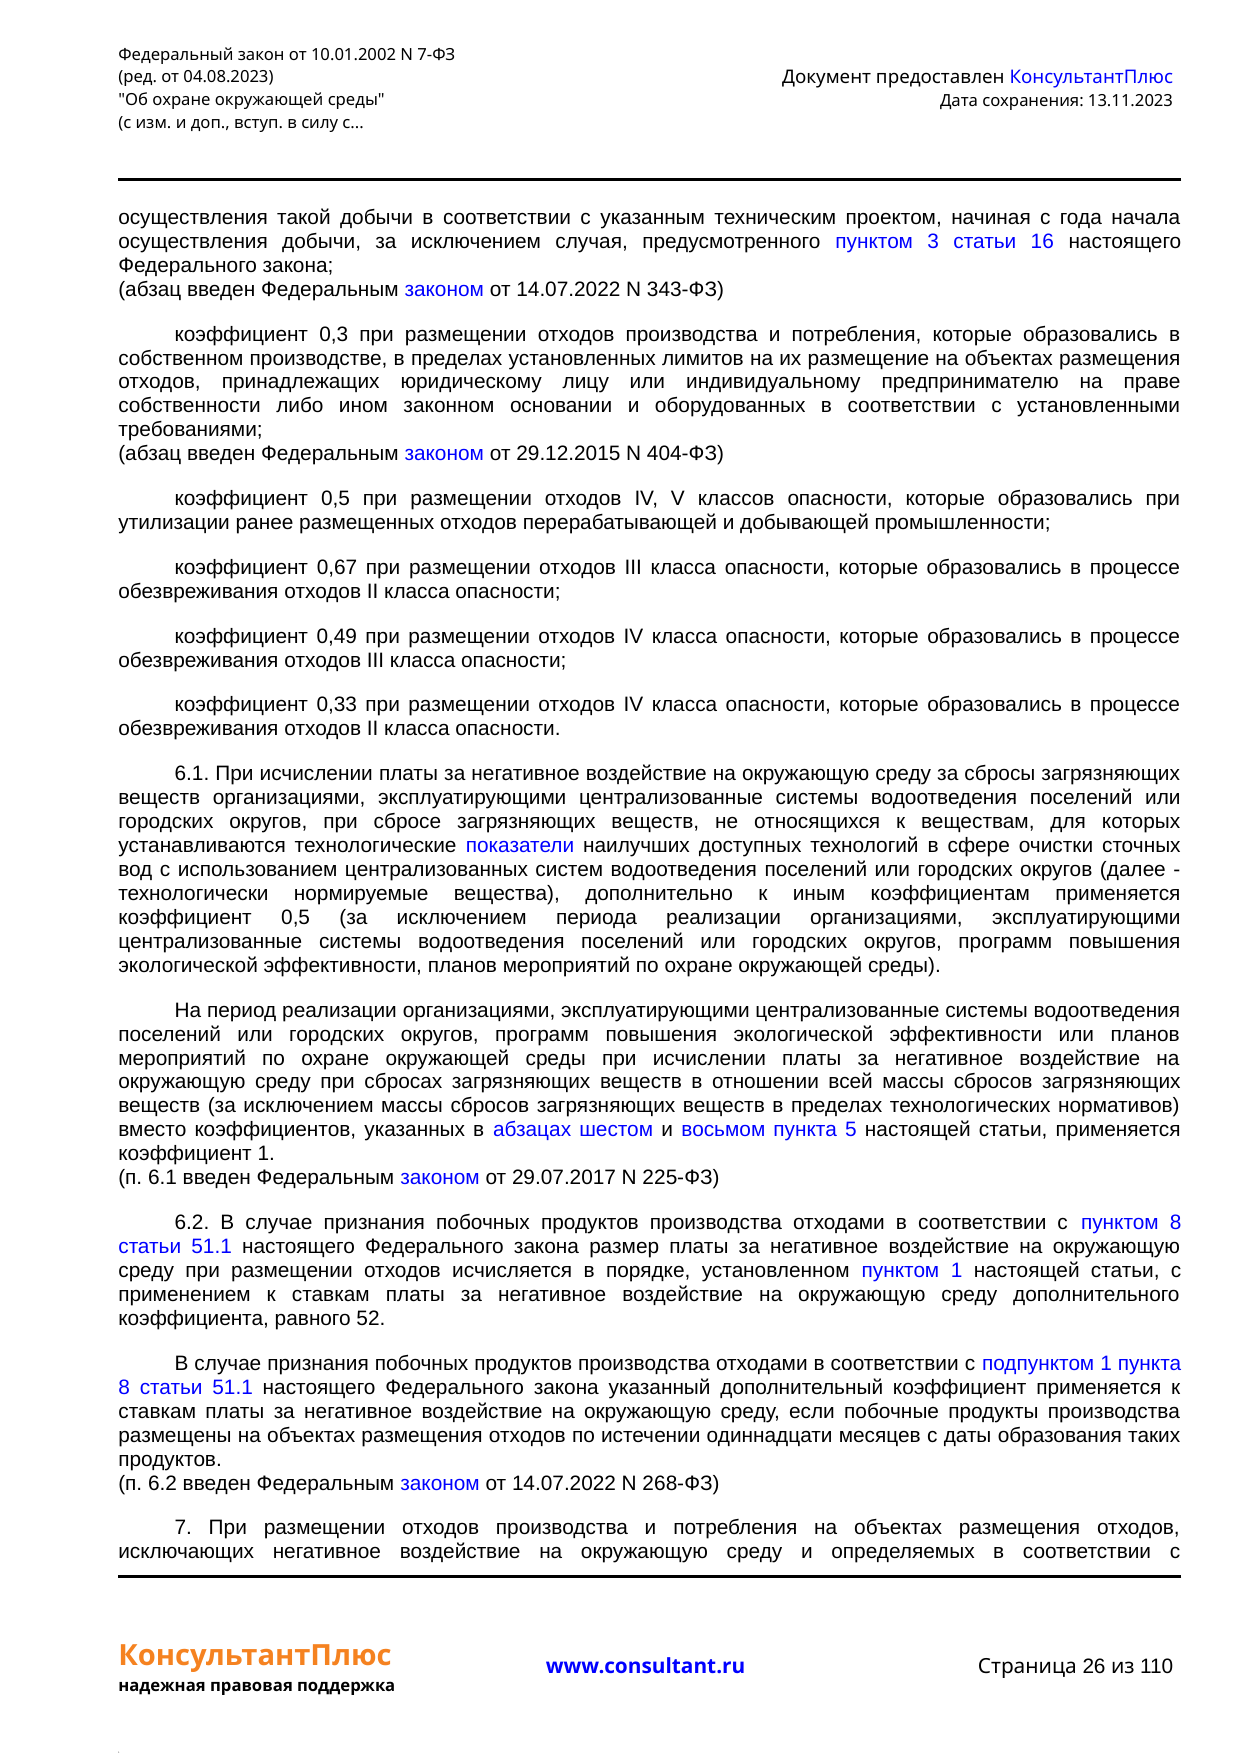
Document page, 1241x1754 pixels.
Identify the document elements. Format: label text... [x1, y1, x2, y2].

text 6.2. В случае признания побочных продуктов производства отходами в соответствии с пунктом 8 статьи 51.1 настоящего Федерального закона размер платы за негативное воздействие на окружающую среду при размещении отходов исчисляется в порядке, установленном пунктом 1 настоящей статьи, с применением к ставкам платы за негативное воздействие на окружающую среду дополнительного коэффициента, равного 52. [118, 1210, 1181, 1330]
text коэффициент 0,67 при размещении отходов III класса опасности, которые образовались в процессе обезвреживания отходов II класса опасности; [118, 555, 1181, 603]
text коэффициент 0,3 при размещении отходов производства и потребления, которые образовались в собственном производстве, в пределах установленных лимитов на их размещение на объектах размещения отходов, принадлежащих юридическому лицу или индивидуальному предпринимателю на праве собственности либо ином законном основании и оборудованных в соответствии с установленными требованиями; [118, 321, 1181, 441]
text (п. 6.2 введен Федеральным законом от 14.07.2022 N 268-ФЗ) [118, 1470, 1181, 1494]
text В случае признания побочных продуктов производства отходами в соответствии с подпунктом 1 пункта 8 статьи 51.1 настоящего Федерального закона указанный дополнительный коэффициент применяется к ставкам платы за негативное воздействие на окружающую среду, если побочные продукты производства размещены на объектах размещения отходов по истечении одиннадцати месяцев с даты образования таких продуктов. [118, 1351, 1181, 1470]
text 6.1. При исчислении платы за негативное воздействие на окружающую среду за сбросы загрязняющих веществ организациями, эксплуатирующими централизованные системы водоотведения поселений или городских округов, при сбросе загрязняющих веществ, не относящихся к веществам, для которых устанавливаются технологические показатели наилучших доступных технологий в сфере очистки сточных вод с использованием централизованных систем водоотведения поселений или городских округов (далее - технологически нормируемые вещества), дополнительно к иным коэффициентам применяется коэффициент 0,5 (за исключением периода реализации организациями, эксплуатирующими централизованные системы водоотведения поселений или городских округов, программ повышения экологической эффективности, планов мероприятий по охране окружающей среды). [118, 761, 1181, 977]
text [118, 205, 1181, 277]
text коэффициент 0,49 при размещении отходов IV класса опасности, которые образовались в процессе обезвреживания отходов III класса опасности; [118, 623, 1181, 671]
text (абзац введен Федеральным законом от 14.07.2022 N 343-ФЗ) [118, 277, 1181, 301]
text На период реализации организациями, эксплуатирующими централизованные системы водоотведения поселений или городских округов, программ повышения экологической эффективности или планов мероприятий по охране окружающей среды при исчислении платы за негативное воздействие на окружающую среду при сбросах загрязняющих веществ в отношении всей массы сбросов загрязняющих веществ (за исключением массы сбросов загрязняющих веществ в пределах технологических нормативов) вместо коэффициентов, указанных в абзацах шестом и восьмом пункта 5 настоящей статьи, применяется коэффициент 1. [118, 997, 1181, 1165]
text коэффициент 0,5 при размещении отходов IV, V классов опасности, которые образовались при утилизации ранее размещенных отходов перерабатывающей и добывающей промышленности; [118, 486, 1181, 534]
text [118, 1515, 1181, 1563]
text (п. 6.1 введен Федеральным законом от 29.07.2017 N 225-ФЗ) [118, 1165, 1181, 1189]
text коэффициент 0,33 при размещении отходов IV класса опасности, которые образовались в процессе обезвреживания отходов II класса опасности. [118, 692, 1181, 740]
text (абзац введен Федеральным законом от 29.12.2015 N 404-ФЗ) [118, 441, 1181, 465]
